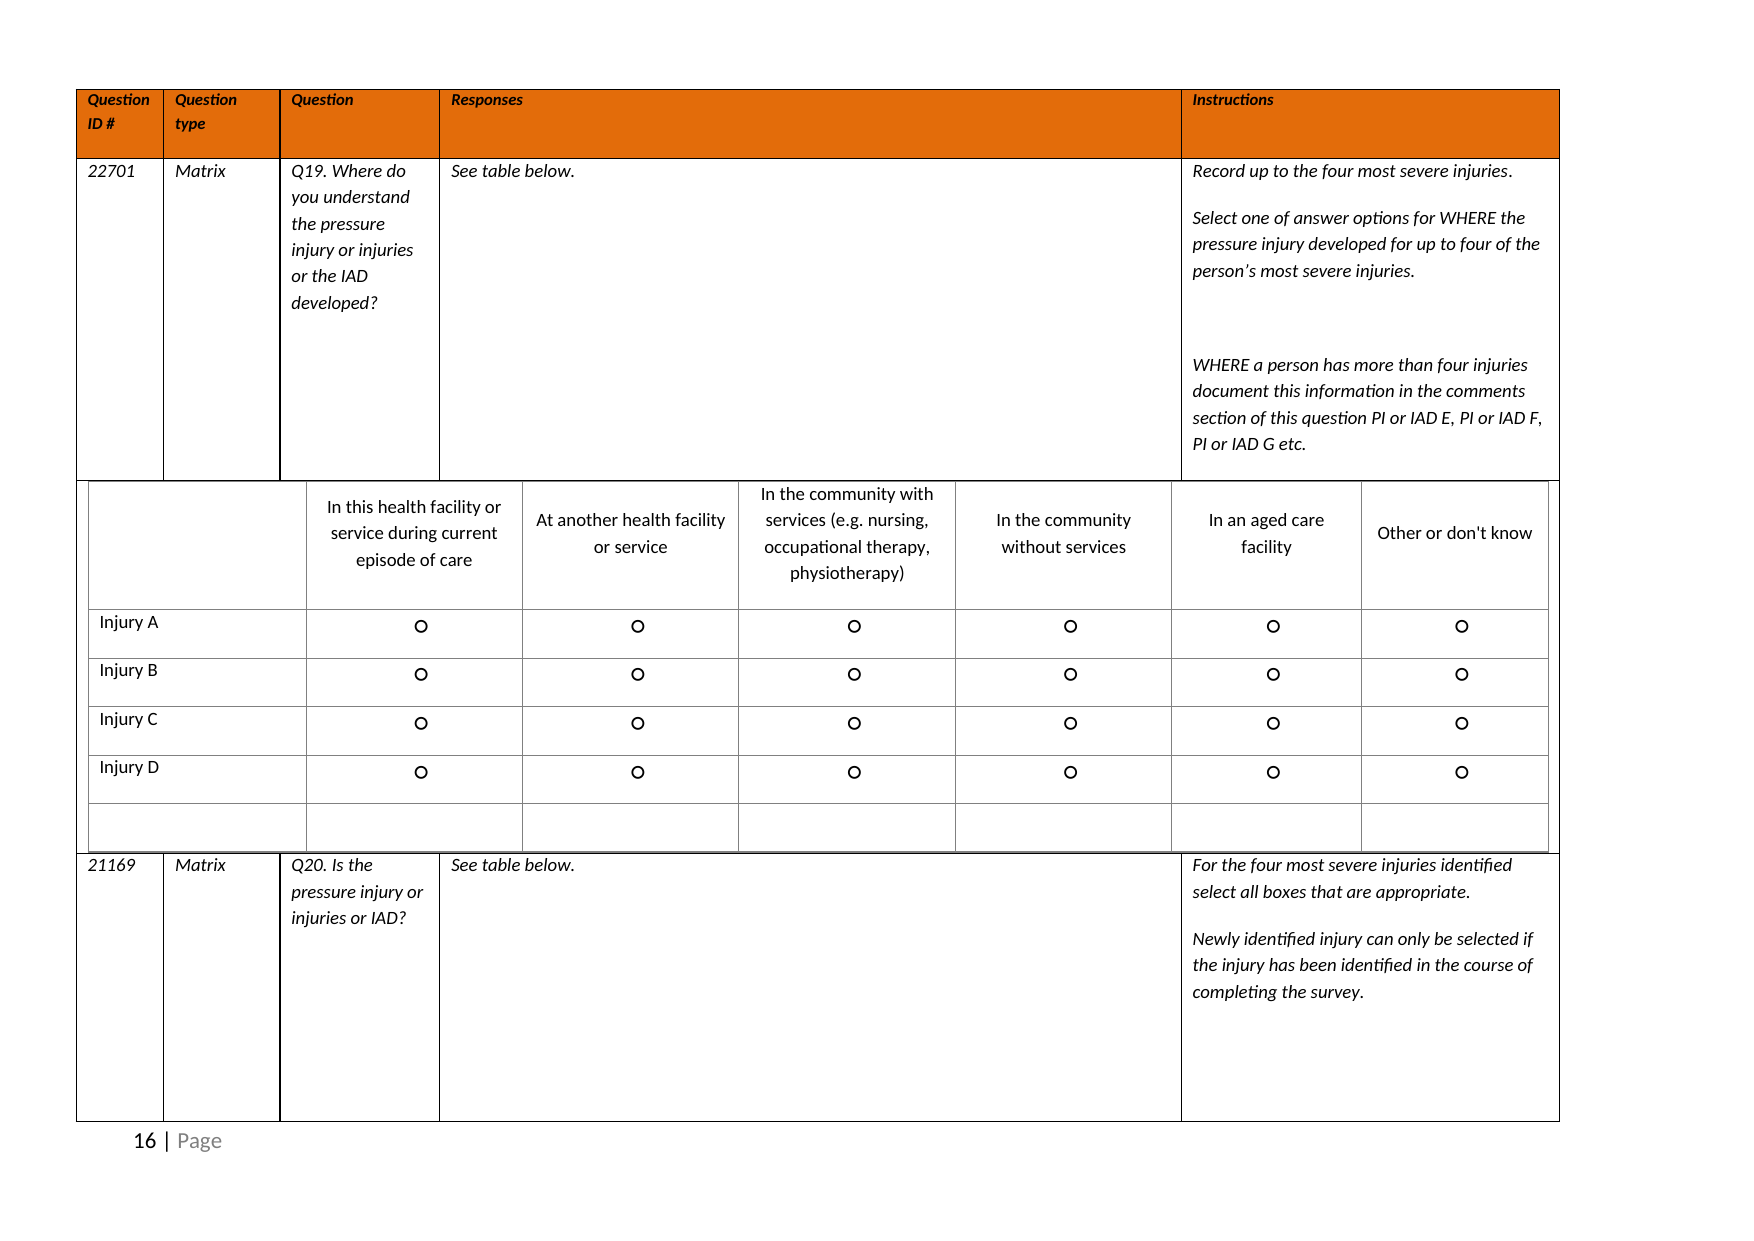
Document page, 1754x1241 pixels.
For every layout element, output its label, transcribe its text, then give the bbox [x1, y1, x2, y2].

table_cell [956, 756, 1171, 803]
table_cell [307, 756, 522, 803]
table_cell [89, 756, 306, 803]
table_cell [523, 756, 738, 803]
table_cell [1172, 804, 1361, 851]
table_cell Matrix [164, 854, 279, 1121]
table_cell [1549, 481, 1559, 852]
table_cell Record up to the four most severe injuries. Select one of answer options for WHERE the pressure injury developed for up to four of the person’s most severe injuries. WHERE a person has more than four injuries document this information in the comments section of this question PI or IAD E, PI or IAD F, PI or IAD G etc. [1182, 159, 1559, 480]
table_header Question ID # [77, 90, 163, 158]
table_cell See table below. [440, 854, 1181, 1121]
table_cell [739, 610, 955, 658]
table_header Instructions [1182, 90, 1559, 158]
table_cell [523, 707, 738, 755]
table_cell [1172, 756, 1361, 803]
table_cell [1362, 804, 1548, 851]
table_cell 22701 [77, 159, 163, 480]
table_header Question [281, 90, 439, 158]
table_cell [956, 659, 1171, 706]
table_cell Q19. Where do you understand the pressure injury or injuries or the IAD developed? [281, 159, 439, 480]
table_cell [523, 610, 738, 658]
table_cell [89, 610, 306, 658]
table_cell [89, 659, 306, 706]
table_cell [956, 482, 1171, 609]
table_cell [1362, 756, 1548, 803]
table_cell [307, 804, 522, 851]
table_cell [739, 659, 955, 706]
table_cell [89, 482, 306, 609]
table_cell [1172, 707, 1361, 755]
table_cell For the four most severe injuries identified select all boxes that are appropriate. Newly identified injury can only be selected if the injury has been identified in the course of completing the survey. [1182, 854, 1559, 1121]
table_cell Q20. Is the pressure injury or injuries or IAD? [281, 854, 439, 1121]
table_cell [523, 482, 738, 609]
table_cell [523, 804, 738, 851]
table_cell [307, 610, 522, 658]
table_cell [307, 659, 522, 706]
table_cell [956, 804, 1171, 851]
table_cell [739, 707, 955, 755]
table_cell [1172, 659, 1361, 706]
table_cell [1362, 659, 1548, 706]
table_cell [1172, 610, 1361, 658]
table_cell [956, 610, 1171, 658]
table_cell [89, 804, 306, 851]
table_cell [1362, 610, 1548, 658]
table_cell [1172, 482, 1361, 609]
table_cell [1362, 707, 1548, 755]
table_header Responses [440, 90, 1181, 158]
table_cell [77, 481, 88, 852]
table_cell [739, 482, 955, 609]
table_cell [739, 804, 955, 851]
table_cell [307, 707, 522, 755]
table_cell [1362, 482, 1548, 609]
table_cell See table below. [440, 159, 1181, 480]
table_cell 21169 [77, 854, 163, 1121]
table_cell [739, 756, 955, 803]
table_cell [307, 482, 522, 609]
table_cell [523, 659, 738, 706]
table_header Question type [164, 90, 279, 158]
table_cell [956, 707, 1171, 755]
table_cell [89, 707, 306, 755]
table_cell Matrix [164, 159, 279, 480]
